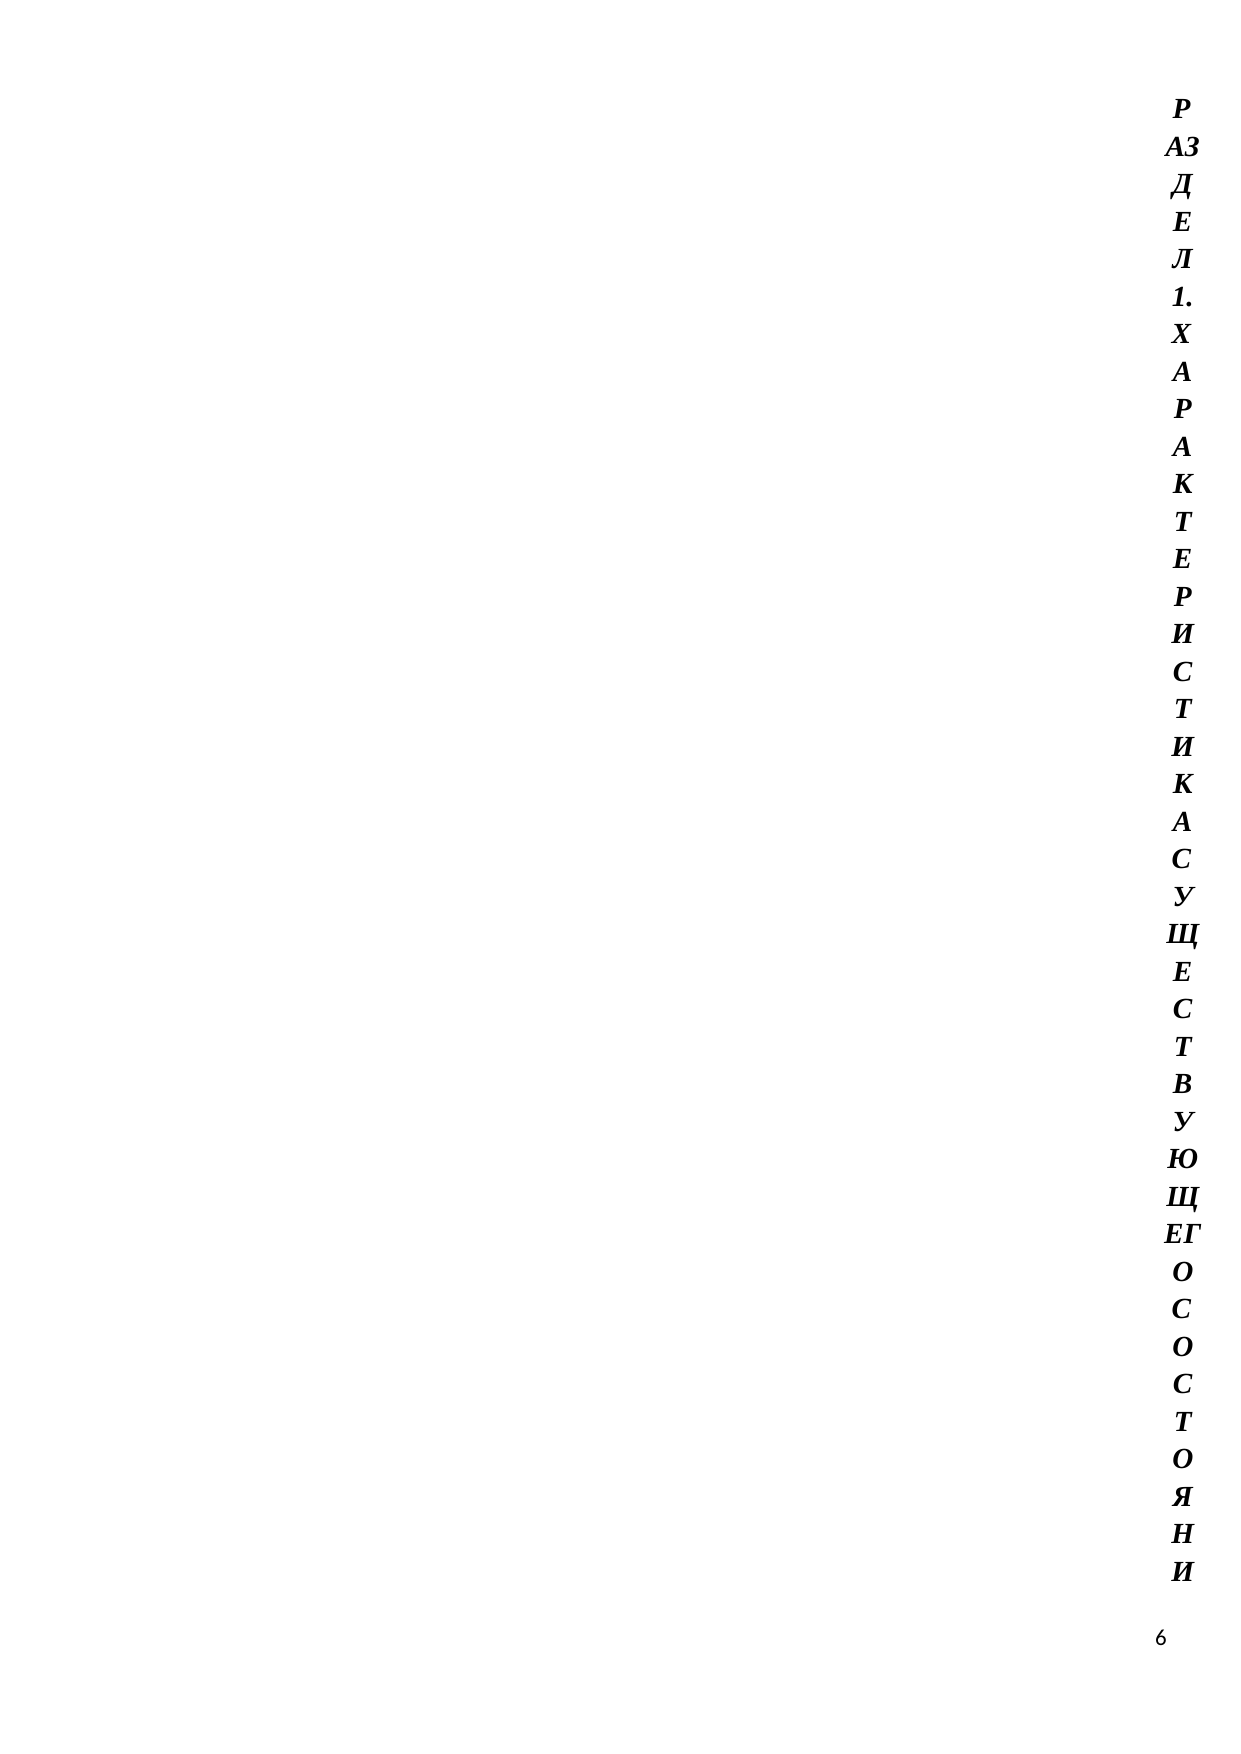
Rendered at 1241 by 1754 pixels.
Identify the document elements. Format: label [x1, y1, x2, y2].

text [1164, 89, 1201, 1589]
